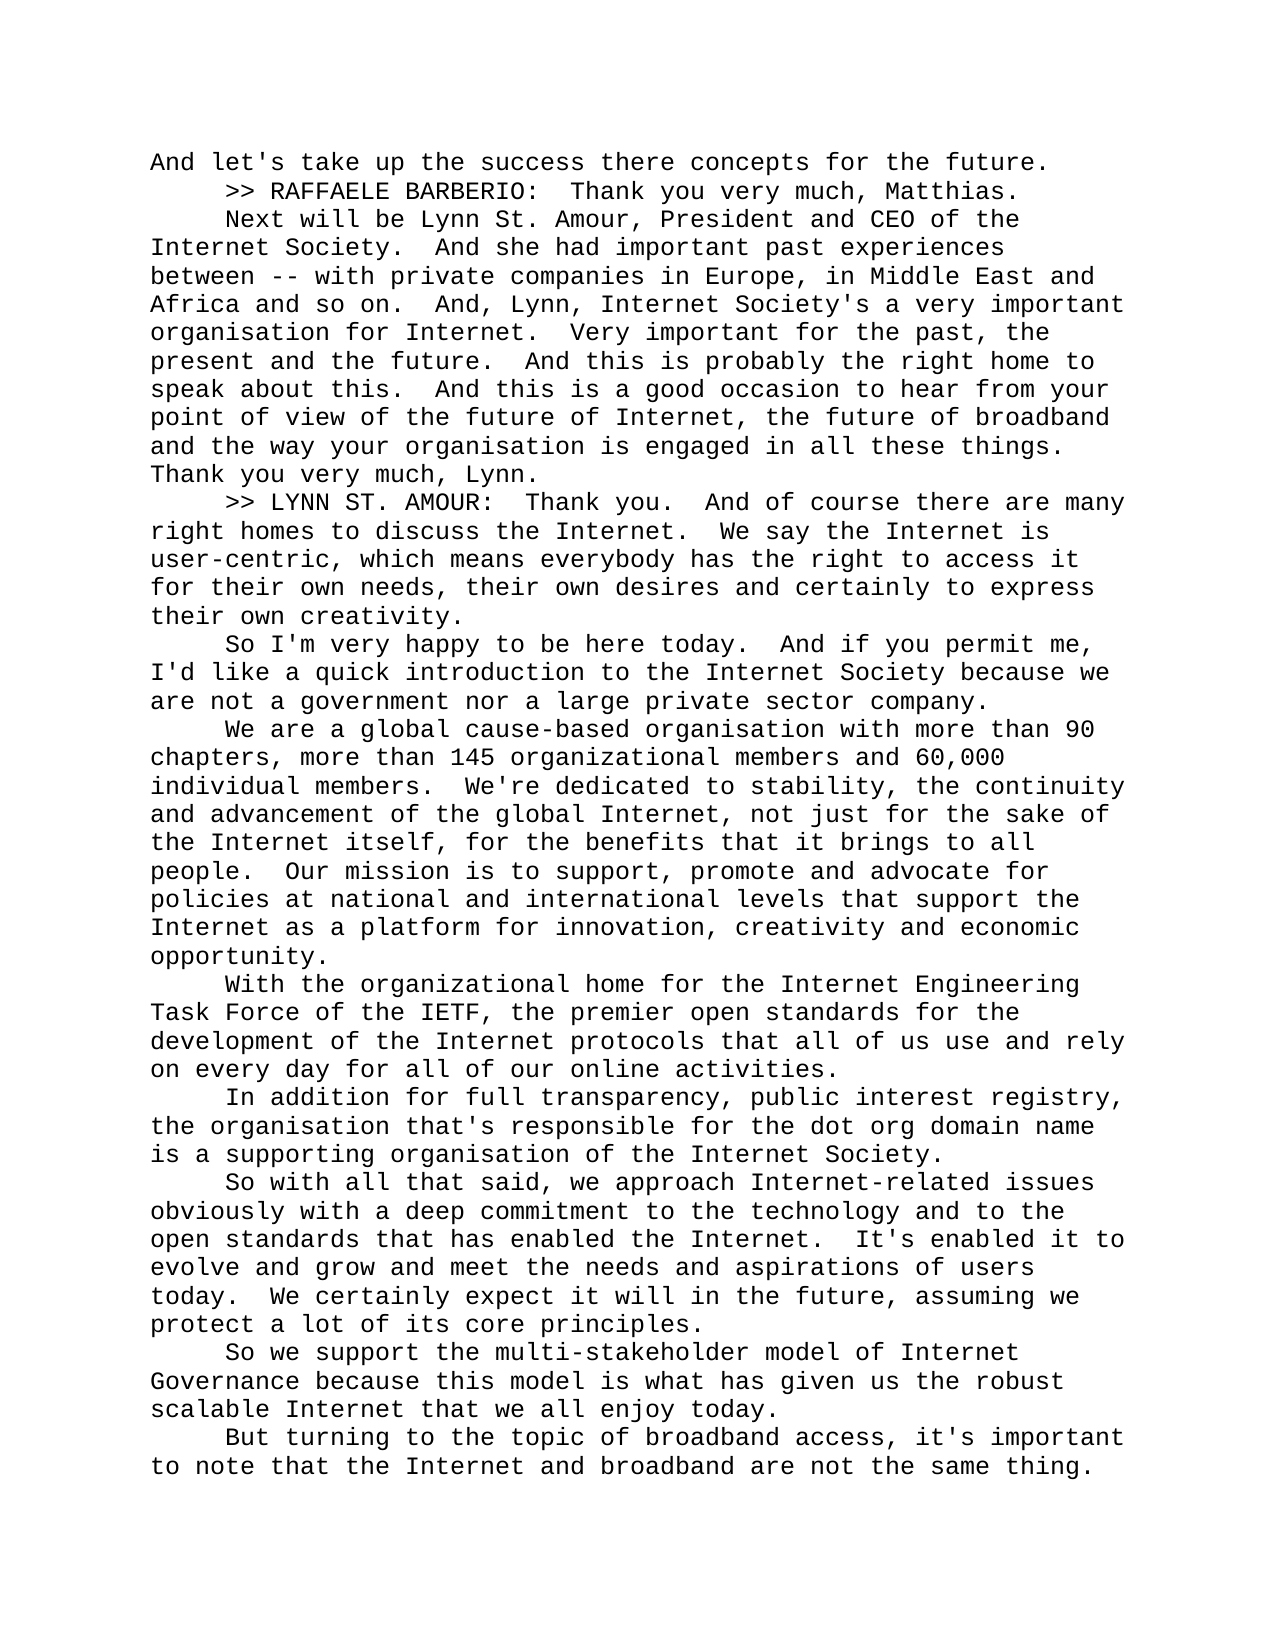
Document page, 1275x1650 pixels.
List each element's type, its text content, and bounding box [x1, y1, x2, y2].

text So we support the multi-stakeholder model of Internet Governance because this model is what has given us the robust scalable Internet that we all enjoy today. [150, 1340, 1125, 1425]
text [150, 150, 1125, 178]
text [150, 1425, 1125, 1482]
text >> RAFFAELE BARBERIO: Thank you very much, Matthias. [150, 178, 1125, 207]
text With the organizational home for the Internet Engineering Task Force of the IETF, the premier open standards for the development of the Internet protocols that all of us use and rely on every day for all of our online activities. [150, 972, 1125, 1085]
text >> LYNN ST. AMOUR: Thank you. And of course there are many right homes to discuss the Internet. We say the Internet is user-centric, which means everybody has the right to access it for their own needs, their own desires and certainly to express their own creativity. [150, 490, 1125, 632]
text In addition for full transparency, public interest registry, the organisation that's responsible for the dot org domain name is a supporting organisation of the Internet Society. [150, 1085, 1125, 1170]
text So with all that said, we approach Internet-related issues obviously with a deep commitment to the technology and to the open standards that has enabled the Internet. It's enabled it to evolve and grow and meet the needs and aspirations of users today. We certainly expect it will in the future, assuming we protect a lot of its core principles. [150, 1170, 1125, 1340]
text So I'm very happy to be here today. And if you permit me, I'd like a quick introduction to the Internet Society because we are not a government nor a large private sector company. [150, 632, 1125, 717]
text We are a global cause-based organisation with more than 90 chapters, more than 145 organizational members and 60,000 individual members. We're dedicated to stability, the continuity and advancement of the global Internet, not just for the sake of the Internet itself, for the benefits that it brings to all people. Our mission is to support, promote and advocate for policies at national and international levels that support the Internet as a platform for innovation, creativity and economic opportunity. [150, 717, 1125, 972]
text Next will be Lynn St. Amour, President and CEO of the Internet Society. And she had important past experiences between -- with private companies in Europe, in Middle East and Africa and so on. And, Lynn, Internet Society's a very important organisation for Internet. Very important for the past, the present and the future. And this is probably the right home to speak about this. And this is a good occasion to hear from your point of view of the future of Internet, the future of broadband and the way your organisation is engaged in all these things. Thank you very much, Lynn. [150, 207, 1125, 490]
